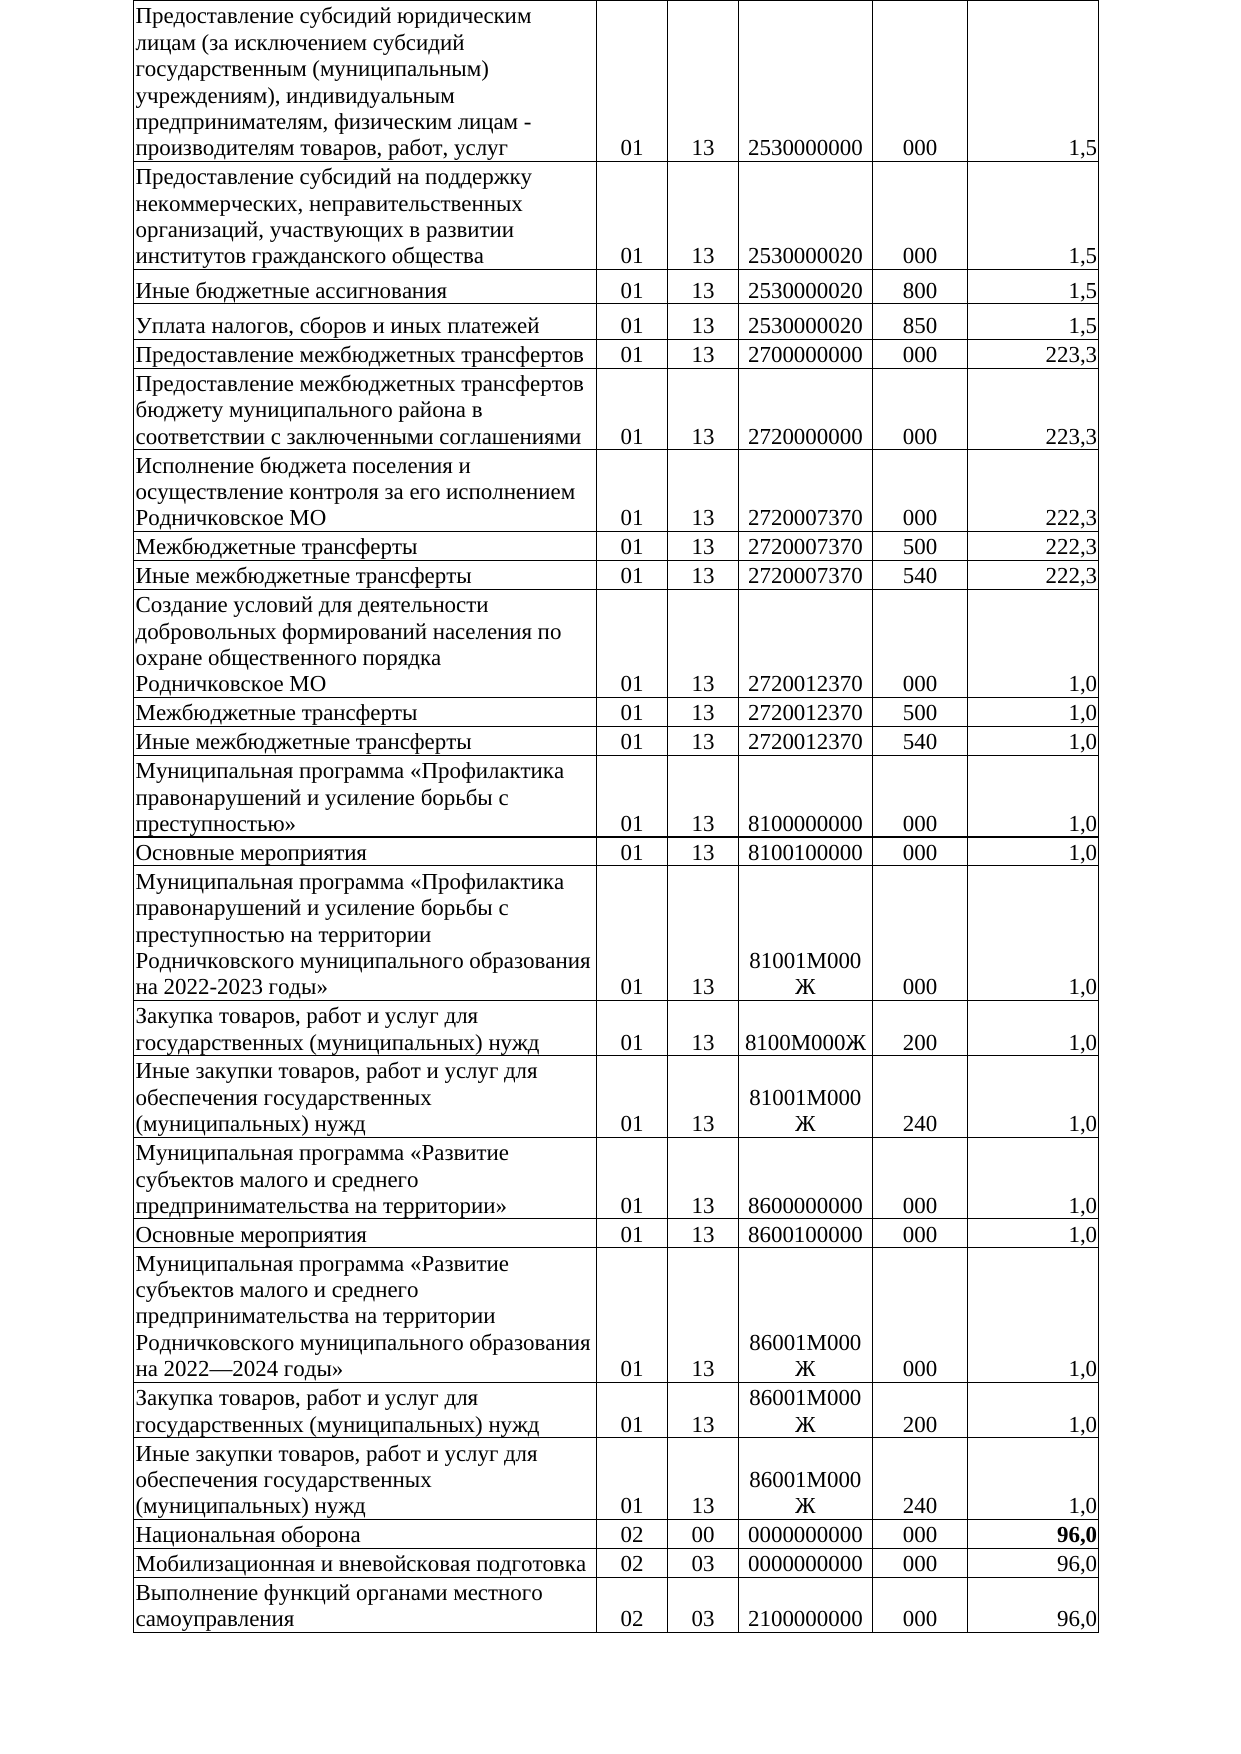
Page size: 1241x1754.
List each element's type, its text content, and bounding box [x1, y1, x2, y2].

table_cell 2720012370 [739, 727, 872, 755]
table_cell Межбюджетные трансферты [134, 532, 596, 560]
table_cell 200 [873, 1383, 967, 1437]
table_cell 00 [668, 1520, 738, 1548]
table_cell 8100100000 [739, 838, 872, 865]
table_cell 13 [668, 1001, 738, 1055]
table_cell 000 [873, 1578, 967, 1632]
table_cell 2530000020 [739, 270, 872, 303]
table_cell 01 [597, 162, 667, 269]
table_cell Предоставление субсидий юридическим лицам (за исключением субсидий государственным (муниципальным) учреждениям), индивидуальным предпринимателям, физическим лицам - производителям товаров, работ, услуг [134, 1, 596, 161]
table_cell 01 [597, 1438, 667, 1519]
table_cell 2720012370 [739, 590, 872, 697]
table_cell 13 [668, 727, 738, 755]
table_cell 01 [597, 304, 667, 338]
table_cell 8100000000 [739, 756, 872, 836]
table_cell Исполнение бюджета поселения и осуществление контроля за его исполнением Родничковское МО [134, 450, 596, 531]
table_cell 01 [597, 369, 667, 449]
table_cell 500 [873, 698, 967, 726]
table_cell 96,0 [968, 1578, 1098, 1632]
table_cell Муниципальная программа «Развитие субъектов малого и среднего предпринимательства на территории» [134, 1138, 596, 1218]
table_cell 13 [668, 1, 738, 161]
table_cell 1,0 [968, 590, 1098, 697]
table_cell 1,0 [968, 1001, 1098, 1055]
table_cell 2720012370 [739, 698, 872, 726]
table_cell 13 [668, 590, 738, 697]
table_cell Закупка товаров, работ и услуг для государственных (муниципальных) нужд [134, 1001, 596, 1055]
table_cell 13 [668, 561, 738, 589]
table_cell Иные бюджетные ассигнования [134, 270, 596, 303]
table_cell 000 [873, 838, 967, 865]
table_cell 1,0 [968, 1383, 1098, 1437]
table_cell 02 [597, 1549, 667, 1577]
table_cell 222,3 [968, 532, 1098, 560]
table_cell 01 [597, 1138, 667, 1218]
table_cell Основные мероприятия [134, 1219, 596, 1247]
table_cell Иные межбюджетные трансферты [134, 561, 596, 589]
table_cell 2720007370 [739, 532, 872, 560]
table_cell 13 [668, 1138, 738, 1218]
table_cell 000 [873, 1138, 967, 1218]
table_cell Предоставление межбюджетных трансфертов [134, 340, 596, 367]
table_cell 1,0 [968, 756, 1098, 836]
table_cell 01 [597, 1, 667, 161]
table_cell Выполнение функций органами местного самоуправления [134, 1578, 596, 1632]
table_cell 1,0 [968, 727, 1098, 755]
table_cell 03 [668, 1578, 738, 1632]
table_cell 96,0 [968, 1549, 1098, 1577]
table_cell 01 [597, 1056, 667, 1137]
table_cell 540 [873, 561, 967, 589]
table_cell 01 [597, 727, 667, 755]
table_cell 01 [597, 1219, 667, 1247]
table_cell 13 [668, 838, 738, 865]
table_cell 86001М000Ж [739, 1438, 872, 1519]
table_cell 01 [597, 1383, 667, 1437]
table_cell 000 [873, 590, 967, 697]
table_cell 01 [597, 698, 667, 726]
table_cell 000 [873, 1219, 967, 1247]
table_cell Межбюджетные трансферты [134, 698, 596, 726]
table_cell 1,5 [968, 162, 1098, 269]
table_cell 000 [873, 450, 967, 531]
table_cell 01 [597, 590, 667, 697]
table_cell 13 [668, 532, 738, 560]
table_cell 1,0 [968, 1056, 1098, 1137]
table_cell 13 [668, 1383, 738, 1437]
table_cell 1,0 [968, 698, 1098, 726]
table_cell Муниципальная программа «Развитие субъектов малого и среднего предпринимательства на территории Родничковского муниципального образования на 2022—2024 годы» [134, 1248, 596, 1382]
table_cell 13 [668, 450, 738, 531]
table_cell 1,0 [968, 1438, 1098, 1519]
table_cell 13 [668, 270, 738, 303]
table_cell 222,3 [968, 450, 1098, 531]
table_cell 000 [873, 1520, 967, 1548]
table_cell Иные закупки товаров, работ и услуг для обеспечения государственных (муниципальных) нужд [134, 1438, 596, 1519]
table_cell 1,0 [968, 1138, 1098, 1218]
table_cell Мобилизационная и вневойсковая подготовка [134, 1549, 596, 1577]
table_cell Предоставление субсидий на поддержку некоммерческих, неправительственных организаций, участвующих в развитии институтов гражданского общества [134, 162, 596, 269]
table_cell 2720007370 [739, 450, 872, 531]
table_cell 01 [597, 532, 667, 560]
table_cell 13 [668, 340, 738, 367]
table_cell 01 [597, 270, 667, 303]
table_cell 01 [597, 838, 667, 865]
table_cell Иные межбюджетные трансферты [134, 727, 596, 755]
table_cell 0000000000 [739, 1520, 872, 1548]
table_cell 850 [873, 304, 967, 338]
table_cell Иные закупки товаров, работ и услуг для обеспечения государственных (муниципальных) нужд [134, 1056, 596, 1137]
table_cell 13 [668, 756, 738, 836]
table_cell 240 [873, 1438, 967, 1519]
table_cell 000 [873, 866, 967, 1000]
table_cell 01 [597, 756, 667, 836]
table_cell 86001М000Ж [739, 1383, 872, 1437]
table_cell 13 [668, 1056, 738, 1137]
table_cell Национальная оборона [134, 1520, 596, 1548]
table_cell 81001М000Ж [739, 1056, 872, 1137]
table_cell 000 [873, 1549, 967, 1577]
table_cell 2530000020 [739, 304, 872, 338]
table_cell 500 [873, 532, 967, 560]
table_cell 0000000000 [739, 1549, 872, 1577]
table_cell Основные мероприятия [134, 838, 596, 865]
table_cell 13 [668, 1248, 738, 1382]
table_cell 2100000000 [739, 1578, 872, 1632]
table_cell 1,5 [968, 304, 1098, 338]
table_cell 240 [873, 1056, 967, 1137]
table_cell Муниципальная программа «Профилактика правонарушений и усиление борьбы с преступностью» [134, 756, 596, 836]
table_cell 000 [873, 162, 967, 269]
table_cell 13 [668, 698, 738, 726]
table_cell 81001М000Ж [739, 866, 872, 1000]
table_cell 000 [873, 340, 967, 367]
table_cell 000 [873, 1248, 967, 1382]
table_cell 000 [873, 369, 967, 449]
table_cell 13 [668, 1438, 738, 1519]
table_cell 000 [873, 1, 967, 161]
table_cell Уплата налогов, сборов и иных платежей [134, 304, 596, 338]
table_cell 13 [668, 1219, 738, 1247]
table_cell 13 [668, 304, 738, 338]
table_cell 8600100000 [739, 1219, 872, 1247]
table_cell 13 [668, 162, 738, 269]
table_cell 2720007370 [739, 561, 872, 589]
table_cell 1,0 [968, 1219, 1098, 1247]
table_cell 13 [668, 369, 738, 449]
table_cell Предоставление межбюджетных трансфертов бюджету муниципального района в соответствии с заключенными соглашениями [134, 369, 596, 449]
table_cell 01 [597, 866, 667, 1000]
table_cell 86001М000Ж [739, 1248, 872, 1382]
table_cell 1,0 [968, 1248, 1098, 1382]
table_cell 8600000000 [739, 1138, 872, 1218]
table_cell 1,0 [968, 866, 1098, 1000]
table_cell 1,5 [968, 270, 1098, 303]
table_cell 2720000000 [739, 369, 872, 449]
table_cell 1,0 [968, 838, 1098, 865]
table_cell 200 [873, 1001, 967, 1055]
table_cell 01 [597, 561, 667, 589]
table_cell 01 [597, 1248, 667, 1382]
table_cell Создание условий для деятельности добровольных формирований населения по охране общественного порядка Родничковское МО [134, 590, 596, 697]
table_cell 96,0 [968, 1520, 1098, 1548]
table_cell 223,3 [968, 369, 1098, 449]
table_cell 8100М000Ж [739, 1001, 872, 1055]
table_cell 540 [873, 727, 967, 755]
table_cell 223,3 [968, 340, 1098, 367]
table_cell 13 [668, 866, 738, 1000]
table_cell 2530000020 [739, 162, 872, 269]
table_cell 000 [873, 756, 967, 836]
table_cell 01 [597, 1001, 667, 1055]
table_cell 01 [597, 340, 667, 367]
table_cell 222,3 [968, 561, 1098, 589]
table_cell 2700000000 [739, 340, 872, 367]
table_cell Муниципальная программа «Профилактика правонарушений и усиление борьбы с преступностью на территории Родничковского муниципального образования на 2022-2023 годы» [134, 866, 596, 1000]
table_cell 02 [597, 1520, 667, 1548]
table_cell 03 [668, 1549, 738, 1577]
table_cell Закупка товаров, работ и услуг для государственных (муниципальных) нужд [134, 1383, 596, 1437]
table_cell 01 [597, 450, 667, 531]
table_cell 1,5 [968, 1, 1098, 161]
table_cell 02 [597, 1578, 667, 1632]
table_cell 800 [873, 270, 967, 303]
table_cell 2530000000 [739, 1, 872, 161]
